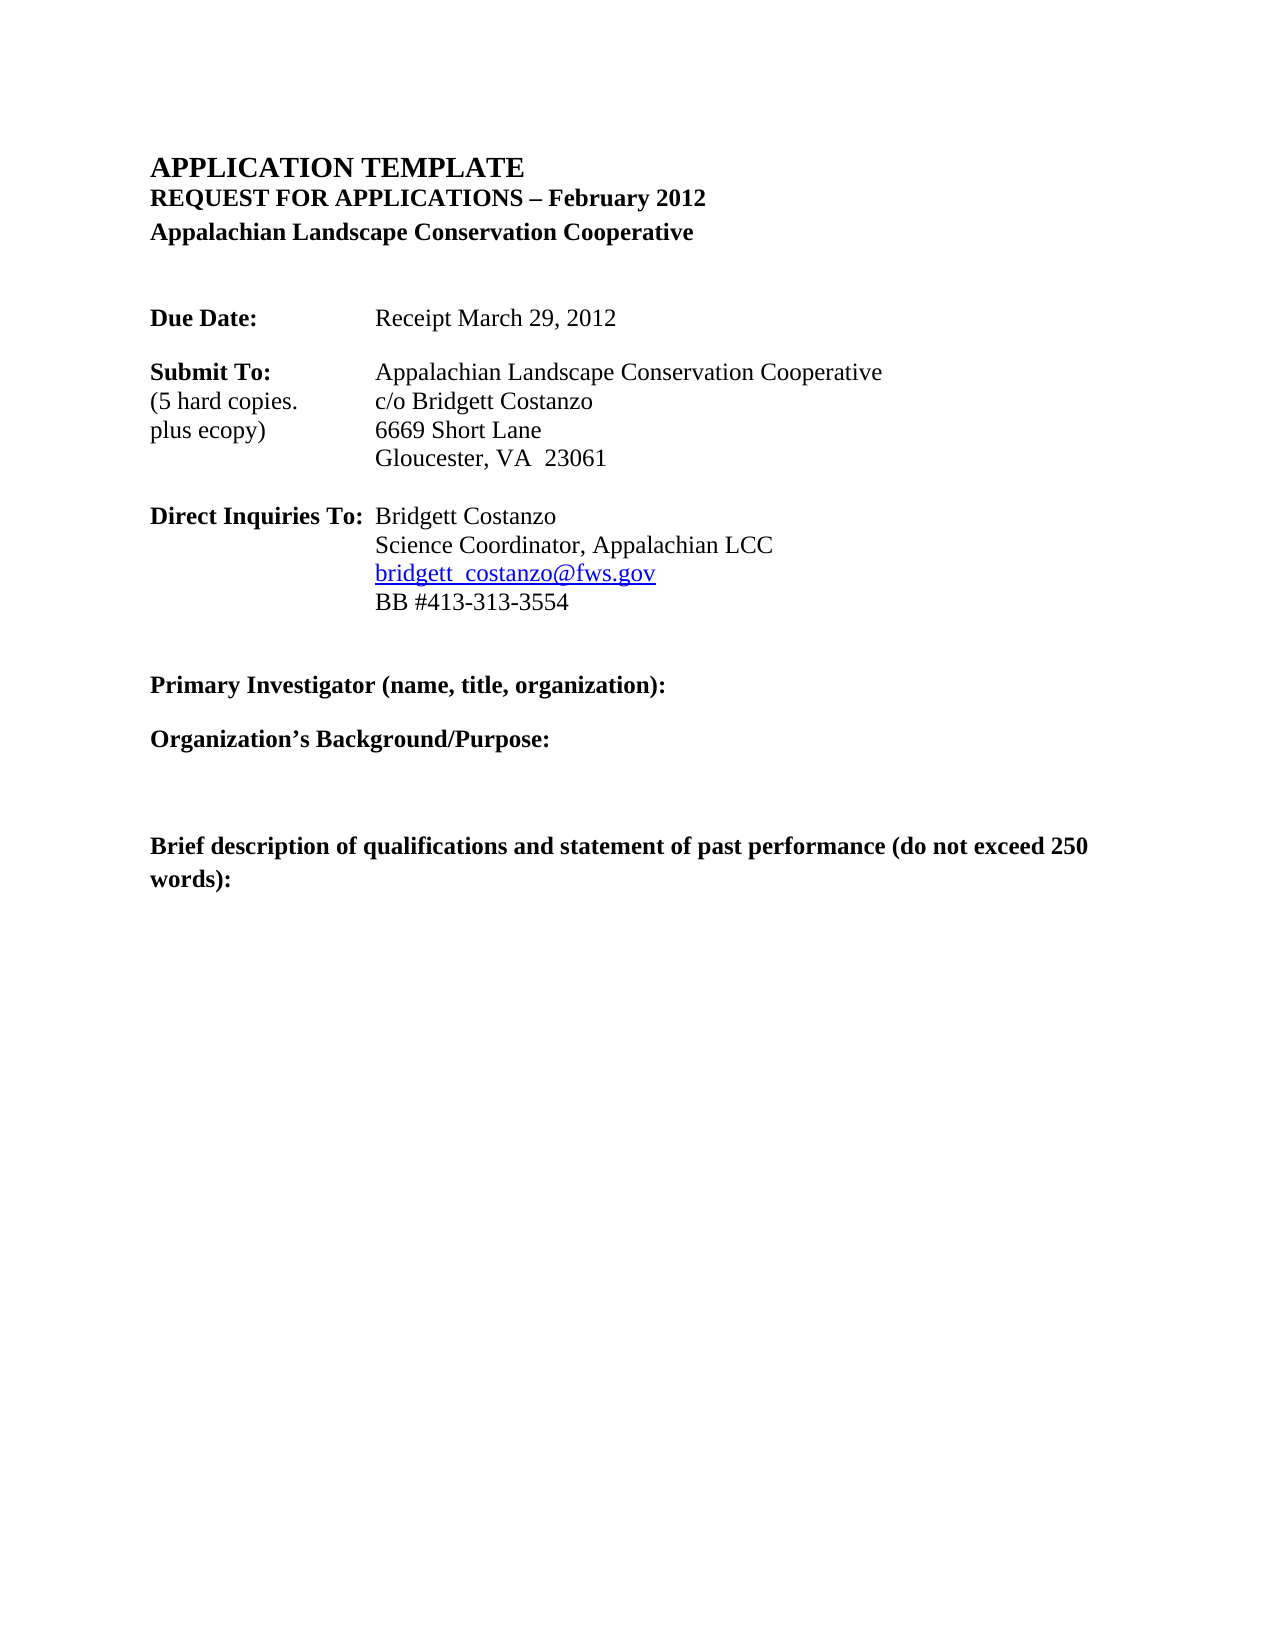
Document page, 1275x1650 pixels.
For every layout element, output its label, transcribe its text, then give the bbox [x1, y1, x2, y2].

text bridgett_costanzo@fws.gov [150, 558, 1125, 587]
text Due Date: Receipt March 29, 2012 [150, 303, 1125, 332]
text REQUEST FOR APPLICATIONS – February 2012 [150, 183, 1125, 212]
text Organization’s Background/Purpose: [150, 724, 1125, 752]
text plus ecopy) 6669 Short Lane [150, 415, 1125, 443]
text Appalachian Landscape Conservation Cooperative [150, 217, 1125, 245]
text Submit To: Appalachian Landscape Conservation Cooperative [150, 357, 1125, 386]
text Gloucester, VA 23061 [150, 443, 1125, 472]
text Direct Inquiries To: Bridgett Costanzo [150, 501, 1125, 530]
text Science Coordinator, Appalachian LCC [150, 530, 1125, 558]
text Primary Investigator (name, title, organization): [150, 670, 1125, 699]
text BB #413-313-3554 [150, 587, 1125, 616]
text Brief description of qualifications and statement of past performance (do not exceed 250 words): [150, 831, 1125, 893]
text (5 hard copies. c/o Bridgett Costanzo [150, 386, 1125, 415]
